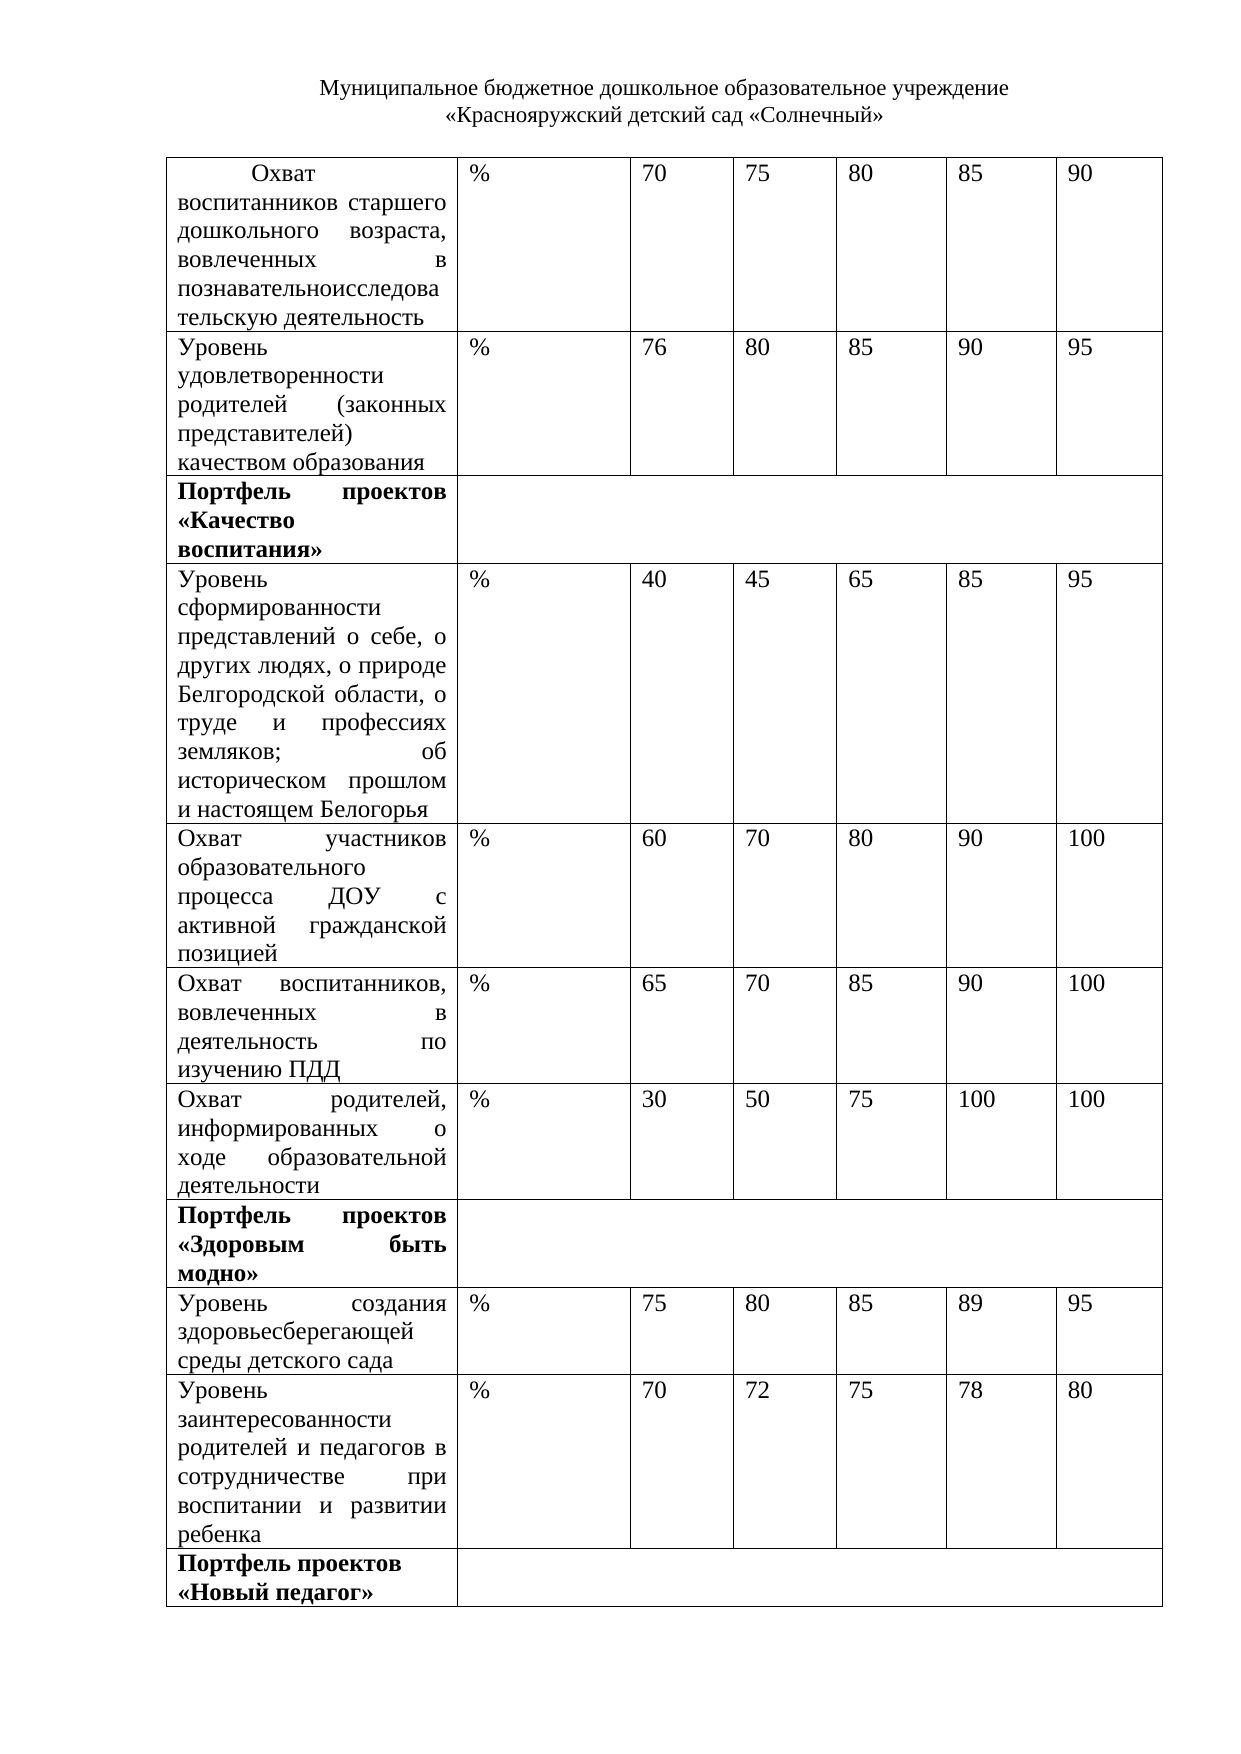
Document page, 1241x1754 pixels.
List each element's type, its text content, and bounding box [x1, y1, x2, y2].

table_cell Портфель проектов «Новый педагог» [167, 1549, 457, 1606]
table_cell % [458, 824, 630, 967]
table_cell Охват воспитанников, вовлеченных в деятельность по изучению ПДД [167, 968, 457, 1083]
table_cell 40 [631, 564, 733, 822]
table_cell 90 [947, 332, 1056, 475]
table_cell Охват участников образовательного процесса ДОУ с активной гражданской позицией [167, 824, 457, 967]
table_cell 85 [837, 968, 946, 1083]
table_cell 45 [734, 564, 836, 822]
table_cell % [458, 1288, 630, 1374]
table_cell 90 [1057, 158, 1162, 331]
table_cell Уровень создания здоровьесберегающей среды детского сада [167, 1288, 457, 1374]
table_cell 80 [837, 824, 946, 967]
table_cell 76 [631, 332, 733, 475]
table_cell 100 [947, 1084, 1056, 1199]
table_cell [458, 1549, 1162, 1606]
table_cell 80 [837, 158, 946, 331]
table_cell 65 [837, 564, 946, 822]
table_cell 70 [631, 1375, 733, 1547]
table_cell 90 [947, 824, 1056, 967]
table_cell 80 [734, 1288, 836, 1374]
table_cell Уровень удовлетворенности родителей (законных представителей) качеством образования [167, 332, 457, 475]
table_cell 80 [734, 332, 836, 475]
table_cell 89 [947, 1288, 1056, 1374]
table_cell 95 [1057, 564, 1162, 822]
table_cell 60 [631, 824, 733, 967]
table_cell % [458, 564, 630, 822]
table_cell Охват родителей, информированных о ходе образовательной деятельности [167, 1084, 457, 1199]
table_cell 70 [631, 158, 733, 331]
table_cell 85 [837, 332, 946, 475]
table_cell 90 [947, 968, 1056, 1083]
table_cell 80 [1057, 1375, 1162, 1547]
table_cell 75 [734, 158, 836, 331]
table_cell % [458, 968, 630, 1083]
table_cell Портфель проектов «Качество воспитания» [167, 476, 457, 563]
table_cell 100 [1057, 1084, 1162, 1199]
table_cell 65 [631, 968, 733, 1083]
table_cell 70 [734, 824, 836, 967]
table_cell 85 [837, 1288, 946, 1374]
table_cell 100 [1057, 968, 1162, 1083]
table_cell Уровень заинтересованности родителей и педагогов в сотрудничестве при воспитании и развитии ребенка [167, 1375, 457, 1547]
table_cell 50 [734, 1084, 836, 1199]
table_cell 100 [1057, 824, 1162, 967]
table_cell 75 [631, 1288, 733, 1374]
table_cell 85 [947, 564, 1056, 822]
table_cell Уровень сформированности представлений о себе, о других людях, о природе Белгородской области, о труде и профессиях земляков; об историческом прошлом и настоящем Белогорья [167, 564, 457, 822]
table_cell 72 [734, 1375, 836, 1547]
table_cell % [458, 1084, 630, 1199]
table_cell 70 [734, 968, 836, 1083]
table_cell 95 [1057, 332, 1162, 475]
table_cell 78 [947, 1375, 1056, 1547]
table_cell 30 [631, 1084, 733, 1199]
table_cell 75 [837, 1375, 946, 1547]
table_cell 95 [1057, 1288, 1162, 1374]
table_cell Охват воспитанников старшего дошкольного возраста, вовлеченных в познавательноисследовательскую деятельность [167, 158, 457, 331]
table_cell % [458, 158, 630, 331]
table_cell [458, 1200, 1162, 1287]
table_cell Портфель проектов «Здоровым быть модно» [167, 1200, 457, 1287]
table_cell % [458, 1375, 630, 1547]
table_cell 75 [837, 1084, 946, 1199]
table_cell 85 [947, 158, 1056, 331]
table_cell % [458, 332, 630, 475]
table_cell [458, 476, 1162, 563]
